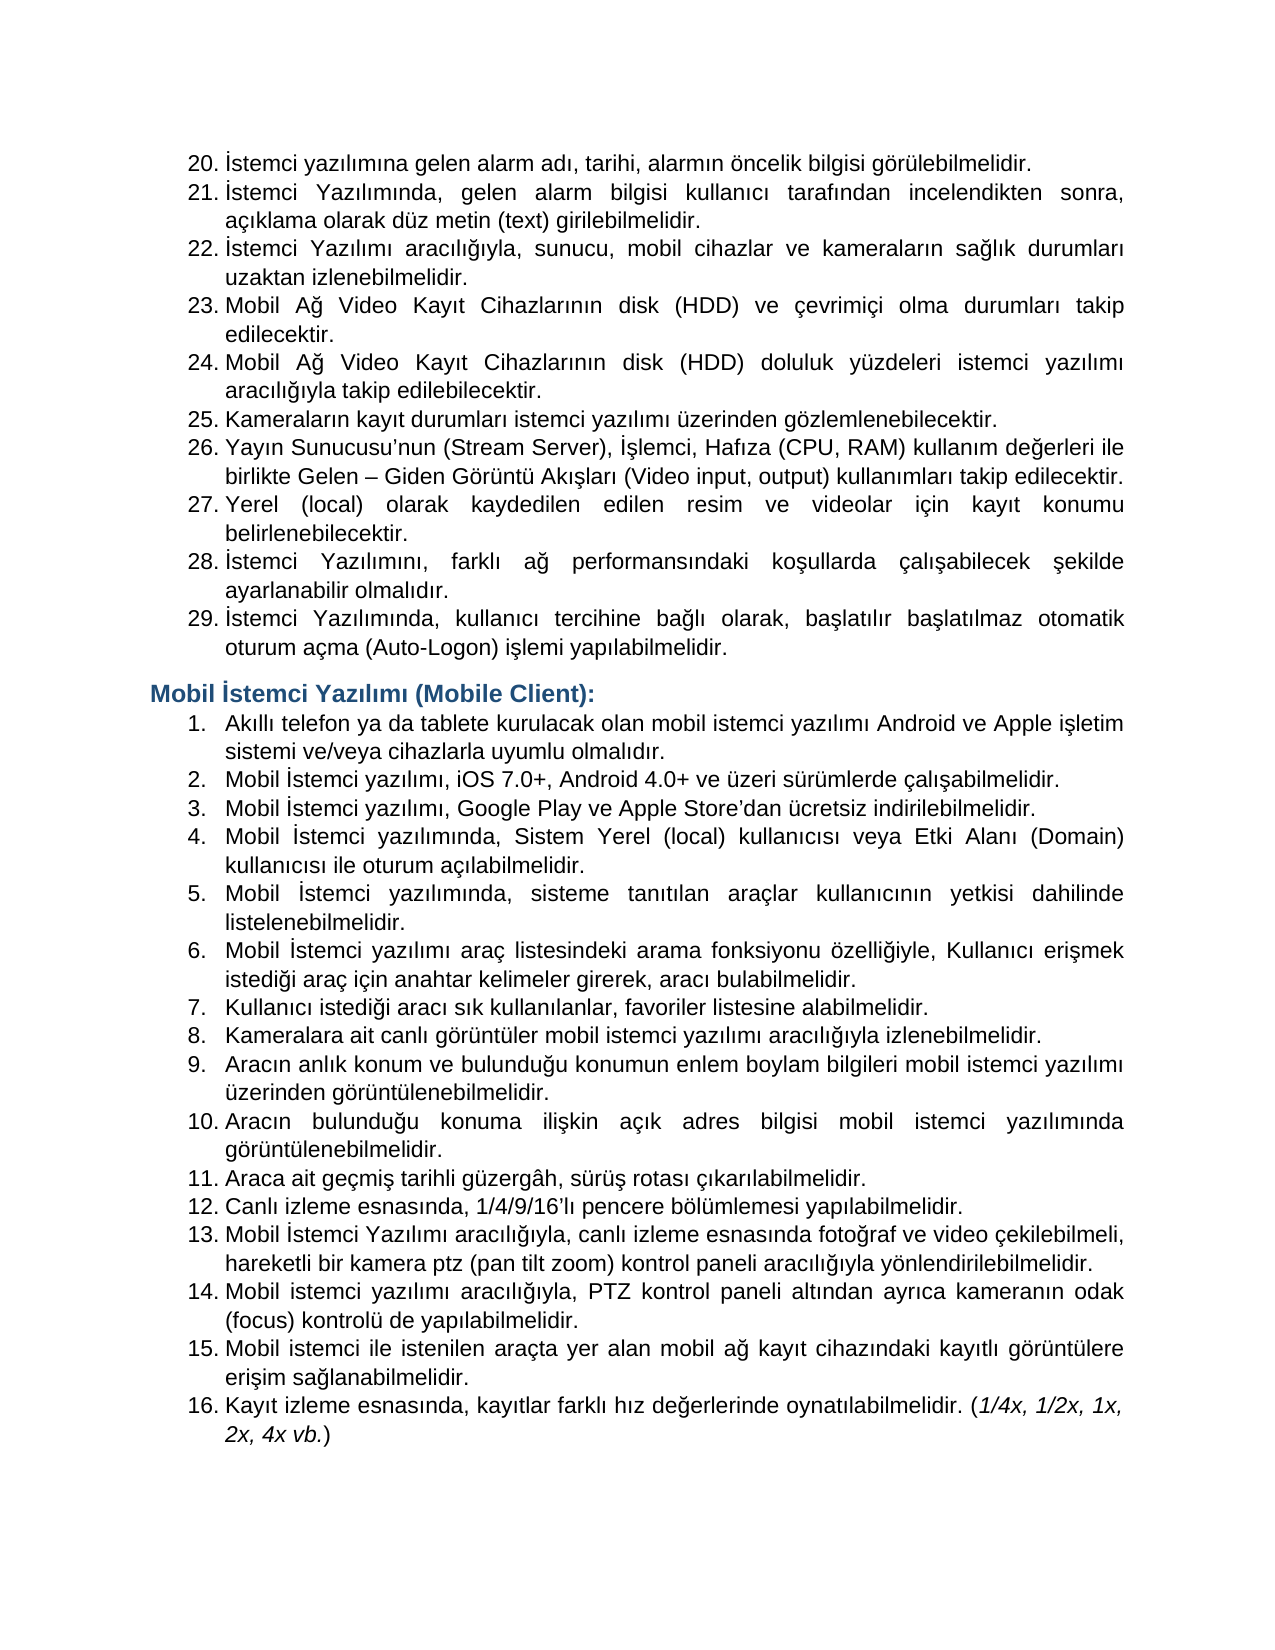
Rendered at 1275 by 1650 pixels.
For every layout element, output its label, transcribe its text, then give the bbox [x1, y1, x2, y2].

list Mobil İstemci yazılımında, Sistem Yerel (local) kullanıcısı veya Etki Alanı (Domain) kullanıcısı ile oturum açılabilmelidir. [187, 823, 1125, 878]
list Mobil İstemci Yazılımı aracılığıyla, canlı izleme esnasında fotoğraf ve video çekilebilmeli, hareketli bir kamera ptz (pan tilt zoom) kontrol paneli aracılığıyla yönlendirilebilmelidir. [187, 1221, 1125, 1276]
list Canlı izleme esnasında, 1/4/9/16’lı pencere bölümlemesi yapılabilmelidir. [187, 1193, 1125, 1219]
list Kameraların kayıt durumları istemci yazılımı üzerinden gözlemlenebilecektir. [187, 406, 1125, 432]
list Kullanıcı istediği aracı sık kullanılanlar, favoriler listesine alabilmelidir. [187, 994, 1125, 1020]
list Mobil istemci ile istenilen araçta yer alan mobil ağ kayıt cihazındaki kayıtlı görüntülere erişim sağlanabilmelidir. [187, 1335, 1125, 1390]
list Mobil İstemci yazılımı araç listesindeki arama fonksiyonu özelliğiyle, Kullanıcı erişmek istediği araç için anahtar kelimeler girerek, aracı bulabilmelidir. [187, 937, 1125, 992]
list Mobil Ağ Video Kayıt Cihazlarının disk (HDD) ve çevrimiçi olma durumları takip edilecektir. [187, 292, 1125, 347]
list Mobil İstemci yazılımında, sisteme tanıtılan araçlar kullanıcının yetkisi dahilinde listelenebilmelidir. [187, 880, 1125, 935]
list İstemci Yazılımını, farklı ağ performansındaki koşullarda çalışabilecek şekilde ayarlanabilir olmalıdır. [187, 548, 1125, 603]
list Yerel (local) olarak kaydedilen edilen resim ve videolar için kayıt konumu belirlenebilecektir. [187, 491, 1125, 546]
list Kameralara ait canlı görüntüler mobil istemci yazılımı aracılığıyla izlenebilmelidir. [187, 1022, 1125, 1049]
list Araca ait geçmiş tarihli güzergâh, sürüş rotası çıkarılabilmelidir. [187, 1164, 1125, 1191]
list İstemci Yazılımında, gelen alarm bilgisi kullanıcı tarafından incelendikten sonra, açıklama olarak düz metin (text) girilebilmelidir. [187, 178, 1125, 233]
list Mobil İstemci yazılımı, iOS 7.0+, Android 4.0+ ve üzeri sürümlerde çalışabilmelidir. [187, 766, 1125, 793]
list Aracın anlık konum ve bulunduğu konumun enlem boylam bilgileri mobil istemci yazılımı üzerinden görüntülenebilmelidir. [187, 1051, 1125, 1106]
subtitle Mobil İstemci Yazılımı (Mobile Client): [150, 678, 1125, 707]
list Akıllı telefon ya da tablete kurulacak olan mobil istemci yazılımı Android ve Apple işletim sistemi ve/veya cihazlarla uyumlu olmalıdır. [187, 709, 1125, 764]
list Yayın Sunucusu’nun (Stream Server), İşlemci, Hafıza (CPU, RAM) kullanım değerleri ile birlikte Gelen – Giden Görüntü Akışları (Video input, output) kullanımları takip edilecektir. [187, 434, 1125, 489]
list Mobil İstemci yazılımı, Google Play ve Apple Store’dan ücretsiz indirilebilmelidir. [187, 795, 1125, 821]
list Kayıt izleme esnasında, kayıtlar farklı hız değerlerinde oynatılabilmelidir. (1/4x, 1/2x, 1x, 2x, 4x vb.) [187, 1392, 1125, 1447]
list Mobil Ağ Video Kayıt Cihazlarının disk (HDD) doluluk yüzdeleri istemci yazılımı aracılığıyla takip edilebilecektir. [187, 349, 1125, 404]
list Mobil istemci yazılımı aracılığıyla, PTZ kontrol paneli altından ayrıca kameranın odak (focus) kontrolü de yapılabilmelidir. [187, 1278, 1125, 1333]
list İstemci yazılımına gelen alarm adı, tarihi, alarmın öncelik bilgisi görülebilmelidir. [187, 150, 1125, 176]
list İstemci Yazılımında, kullanıcı tercihine bağlı olarak, başlatılır başlatılmaz otomatik oturum açma (Auto-Logon) işlemi yapılabilmelidir. [187, 605, 1125, 660]
list Aracın bulunduğu konuma ilişkin açık adres bilgisi mobil istemci yazılımında görüntülenebilmelidir. [187, 1108, 1125, 1162]
list İstemci Yazılımı aracılığıyla, sunucu, mobil cihazlar ve kameraların sağlık durumları uzaktan izlenebilmelidir. [187, 235, 1125, 290]
